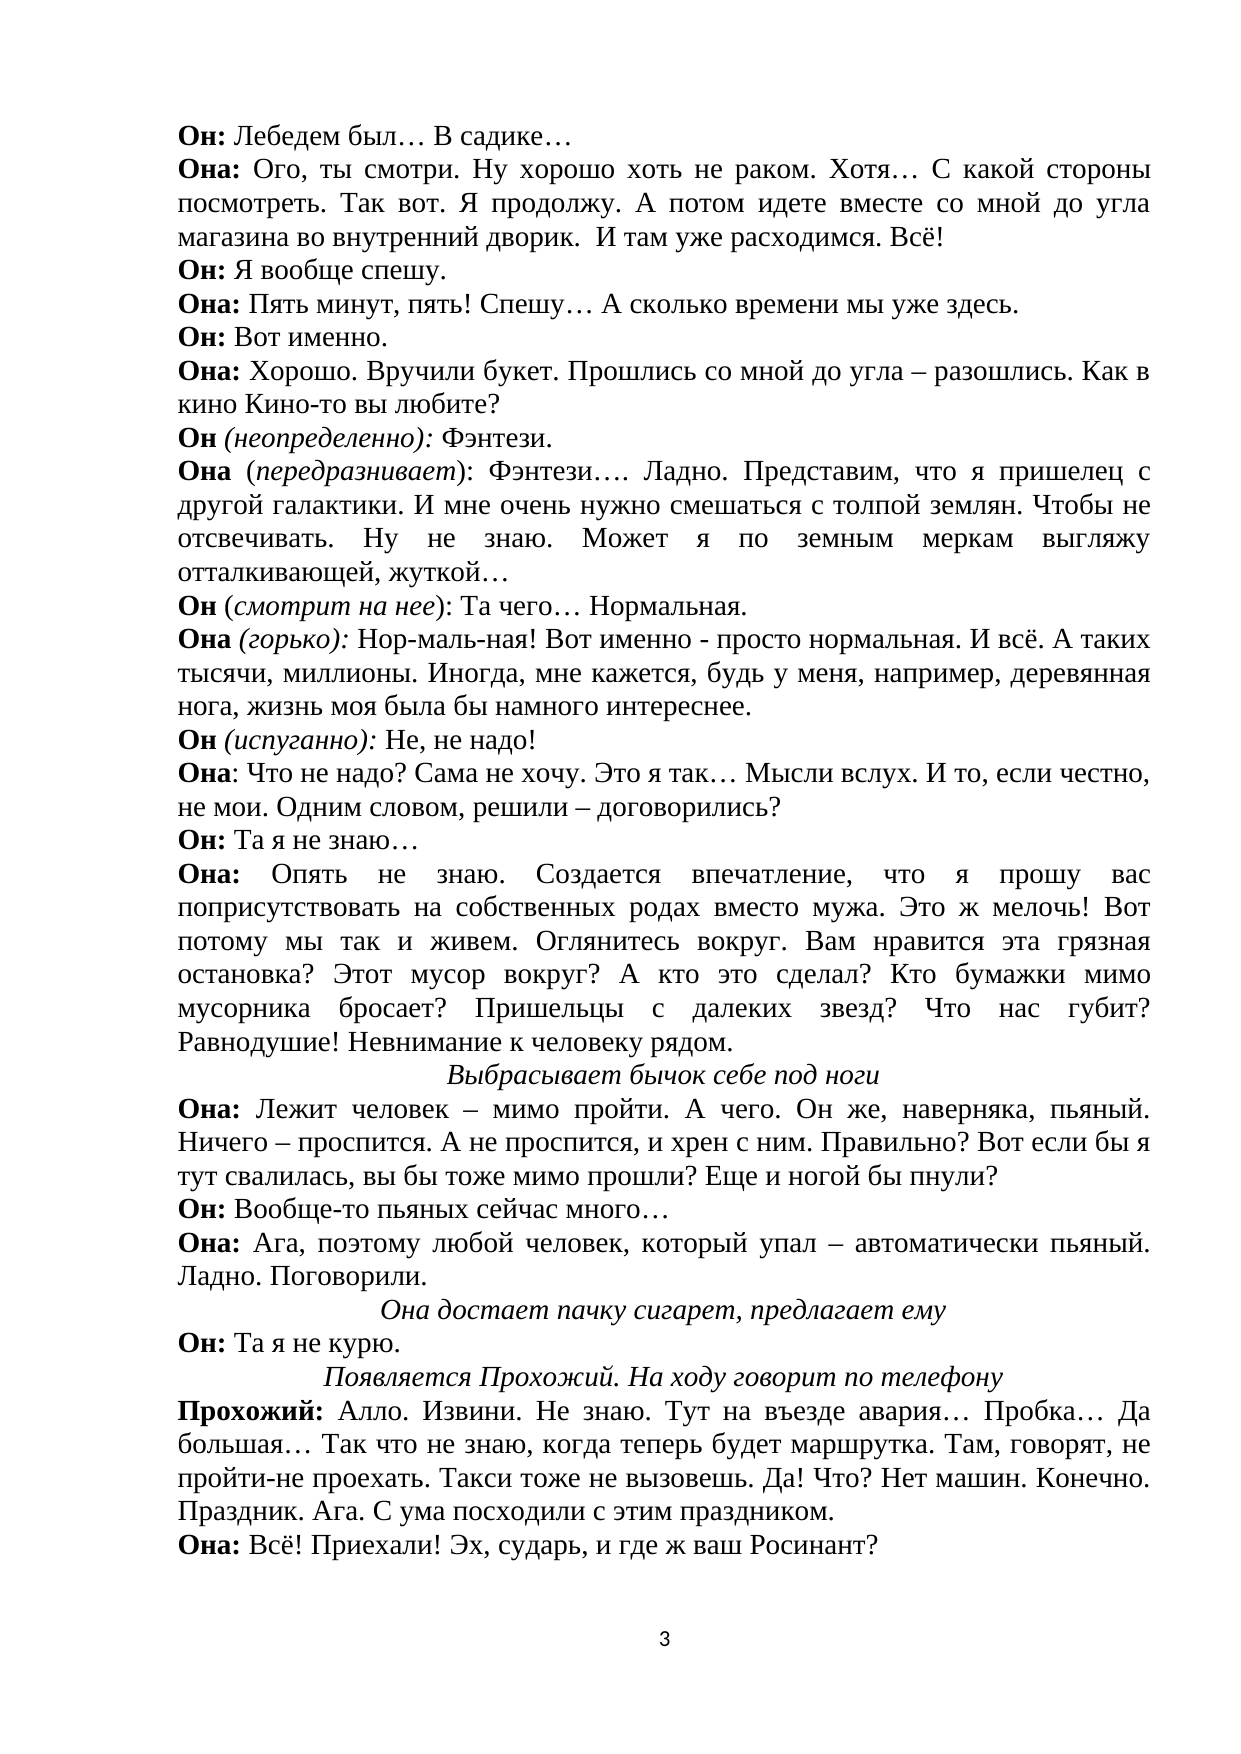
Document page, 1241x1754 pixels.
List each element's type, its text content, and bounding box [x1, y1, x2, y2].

text Он: Вот именно. [177, 319, 1152, 353]
text Выбрасывает бычок себе под ноги [177, 1057, 1152, 1091]
text Он: Я вообще спешу. [177, 252, 1152, 286]
text Она: Ага, поэтому любой человек, который упал – автоматически пьяный. Ладно. Поговорили. [177, 1225, 1152, 1292]
text Он: Лебедем был… В садике… [177, 118, 1152, 152]
text Он: Та я не курю. [177, 1326, 1152, 1359]
text Она (передразнивает): Фэнтези…. Ладно. Представим, что я пришелец с другой галактики. И мне очень нужно смешаться с толпой землян. Чтобы не отсвечивать. Ну не знаю. Может я по земным меркам выгляжу отталкивающей, жуткой… [177, 453, 1152, 588]
text Он (неопределенно): Фэнтези. [177, 420, 1152, 453]
text Она: Опять не знаю. Создается впечатление, что я прошу вас поприсутствовать на собственных родах вместо мужа. Это ж мелочь! Вот потому мы так и живем. Оглянитесь вокруг. Вам нравится эта грязная остановка? Этот мусор вокруг? А кто это сделал? Кто бумажки мимо мусорника бросает? Пришельцы с далеких звезд? Что нас губит? Равнодушие! Невнимание к человеку рядом. [177, 856, 1152, 1057]
text Он (испуганно): Не, не надо! [177, 722, 1152, 755]
text Она: Пять минут, пять! Спешу… А сколько времени мы уже здесь. [177, 286, 1152, 319]
text Она: Хорошо. Вручили букет. Прошлись со мной до угла – разошлись. Как в кино Кино-то вы любите? [177, 353, 1152, 420]
text Она: Лежит человек – мимо пройти. А чего. Он же, наверняка, пьяный. Ничего – проспится. А не проспится, и хрен с ним. Правильно? Вот если бы я тут свалилась, вы бы тоже мимо прошли? Еще и ногой бы пнули? [177, 1091, 1152, 1191]
text Он (смотрит на нее): Та чего… Нормальная. [177, 588, 1152, 621]
text Прохожий: Алло. Извини. Не знаю. Тут на въезде авария… Пробка… Да большая… Так что не знаю, когда теперь будет маршрутка. Там, говорят, не пройти-не проехать. Такси тоже не вызовешь. Да! Что? Нет машин. Конечно. Праздник. Ага. С ума посходили с этим праздником. [177, 1393, 1152, 1527]
text Она достает пачку сигарет, предлагает ему [177, 1292, 1152, 1326]
text Появляется Прохожий. На ходу говорит по телефону [177, 1359, 1152, 1393]
text Она (горько): Нор-маль-ная! Вот именно - просто нормальная. И всё. А таких тысячи, миллионы. Иногда, мне кажется, будь у меня, например, деревянная нога, жизнь моя была бы намного интереснее. [177, 621, 1152, 722]
text Она: Что не надо? Сама не хочу. Это я так… Мысли вслух. И то, если честно, не мои. Одним словом, решили – договорились? [177, 755, 1152, 822]
text Он: Вообще-то пьяных сейчас много… [177, 1191, 1152, 1225]
text Он: Та я не знаю… [177, 822, 1152, 856]
text Она: Всё! Приехали! Эх, сударь, и где ж ваш Росинант? [177, 1527, 1152, 1560]
text Она: Ого, ты смотри. Ну хорошо хоть не раком. Хотя… С какой стороны посмотреть. Так вот. Я продолжу. А потом идете вместе со мной до угла магазина во внутренний дворик. И там уже расходимся. Всё! [177, 152, 1152, 252]
